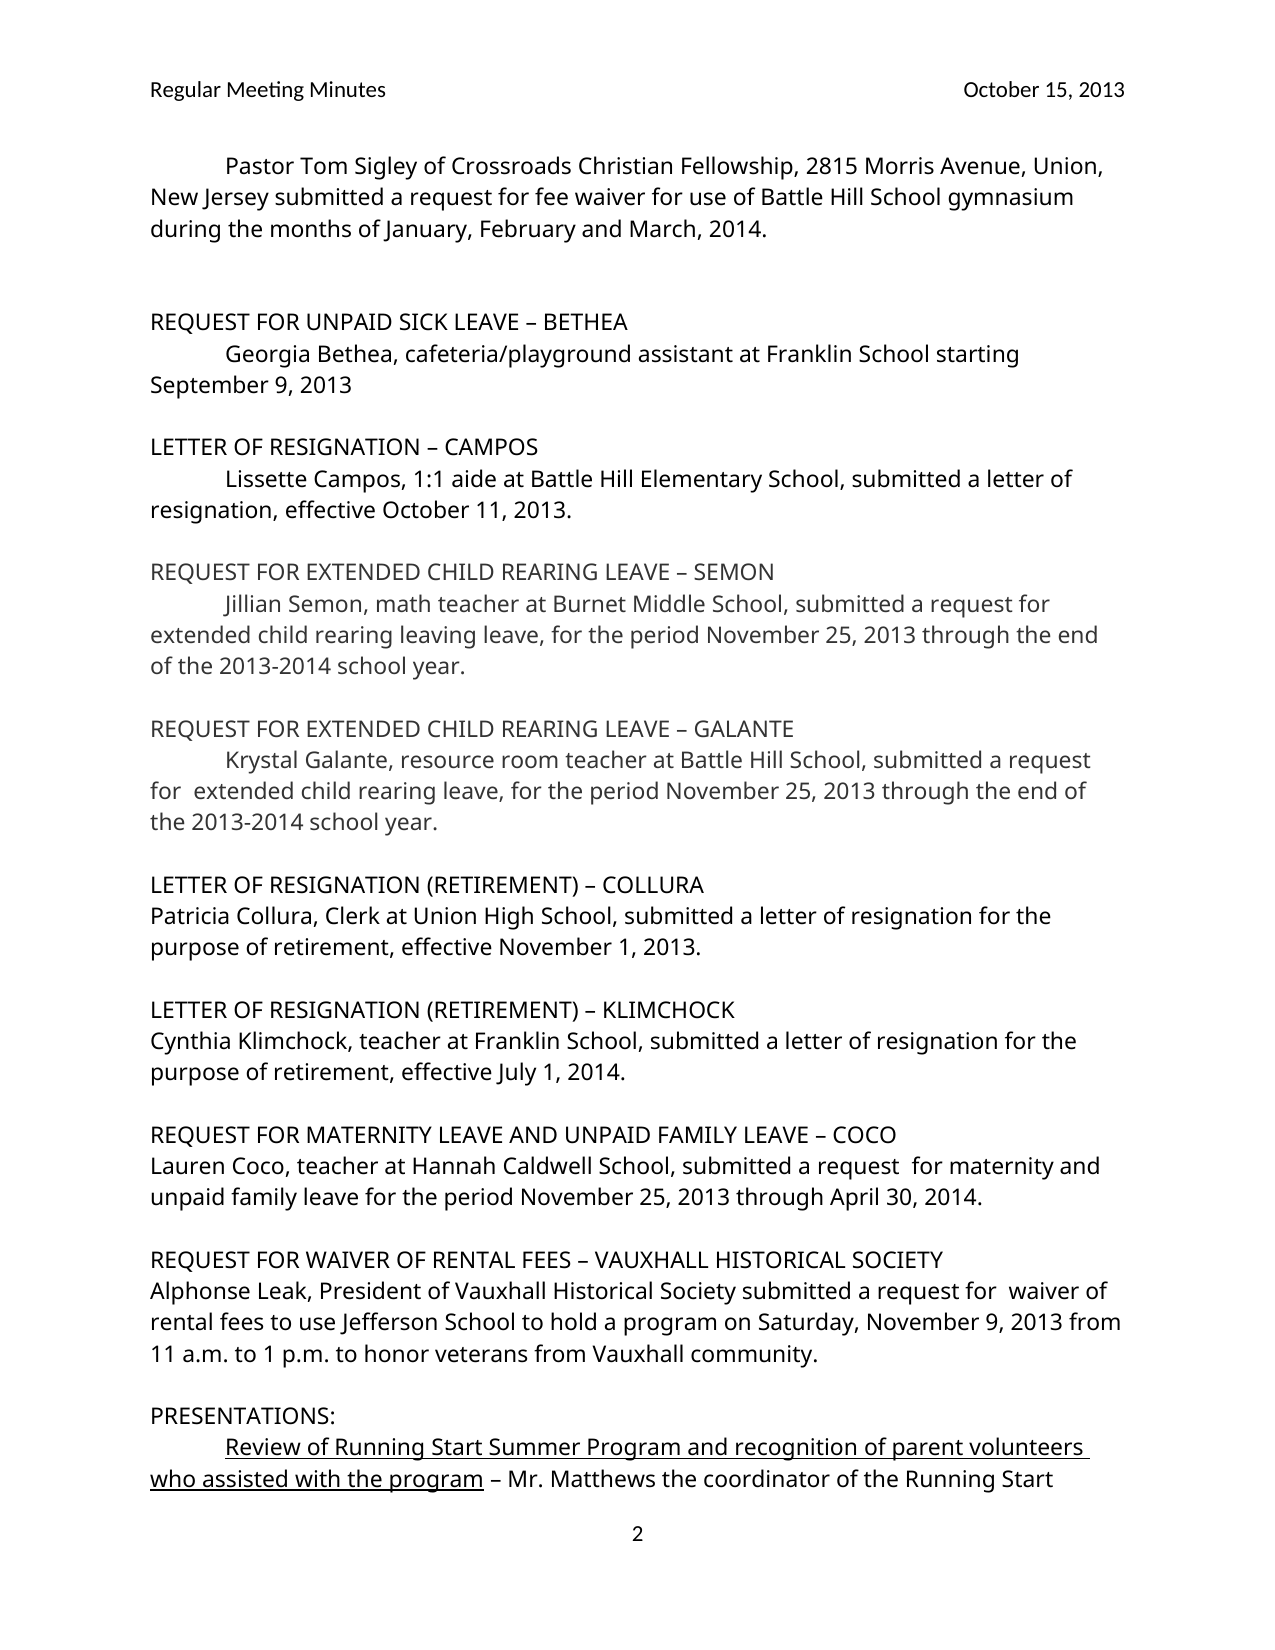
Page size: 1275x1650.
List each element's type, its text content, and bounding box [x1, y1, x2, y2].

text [150, 1431, 1125, 1494]
text LETTER OF RESIGNATION – CAMPOS [150, 431, 1125, 462]
text LETTER OF RESIGNATION (RETIREMENT) – KLIMCHOCK [150, 994, 1125, 1025]
text Pastor Tom Sigley of Crossroads Christian Fellowship, 2815 Morris Avenue, Union, New Jersey submitted a request for fee waiver for use of Battle Hill School gymnasium during the months of January, February and March, 2014. [150, 150, 1125, 244]
text REQUEST FOR UNPAID SICK LEAVE – BETHEA [150, 306, 1125, 337]
text Georgia Bethea, cafeteria/playground assistant at Franklin School starting September 9, 2013 [150, 337, 1125, 400]
text Lauren Coco, teacher at Hannah Caldwell School, submitted a request for maternity and unpaid family leave for the period November 25, 2013 through April 30, 2014. [150, 1150, 1125, 1212]
text Alphonse Leak, President of Vauxhall Historical Society submitted a request for waiver of rental fees to use Jefferson School to hold a program on Saturday, November 9, 2013 from 11 a.m. to 1 p.m. to honor veterans from Vauxhall community. [150, 1275, 1125, 1369]
text Krystal Galante, resource room teacher at Battle Hill School, submitted a request for extended child rearing leave, for the period November 25, 2013 through the end of the 2013-2014 school year. [150, 744, 1125, 837]
text LETTER OF RESIGNATION (RETIREMENT) – COLLURA [150, 869, 1125, 900]
text Jillian Semon, math teacher at Burnet Middle School, submitted a request for extended child rearing leaving leave, for the period November 25, 2013 through the end of the 2013-2014 school year. [150, 587, 1125, 681]
text Lissette Campos, 1:1 aide at Battle Hill Elementary School, submitted a letter of resignation, effective October 11, 2013. [150, 462, 1125, 525]
text REQUEST FOR MATERNITY LEAVE AND UNPAID FAMILY LEAVE – COCO [150, 1119, 1125, 1150]
text REQUEST FOR WAIVER OF RENTAL FEES – VAUXHALL HISTORICAL SOCIETY [150, 1244, 1125, 1275]
text Cynthia Klimchock, teacher at Franklin School, submitted a letter of resignation for the purpose of retirement, effective July 1, 2014. [150, 1025, 1125, 1087]
text PRESENTATIONS: [150, 1400, 1125, 1431]
text REQUEST FOR EXTENDED CHILD REARING LEAVE – GALANTE [150, 712, 1125, 744]
text REQUEST FOR EXTENDED CHILD REARING LEAVE – SEMON [150, 556, 1125, 587]
text Patricia Collura, Clerk at Union High School, submitted a letter of resignation for the purpose of retirement, effective November 1, 2013. [150, 900, 1125, 962]
